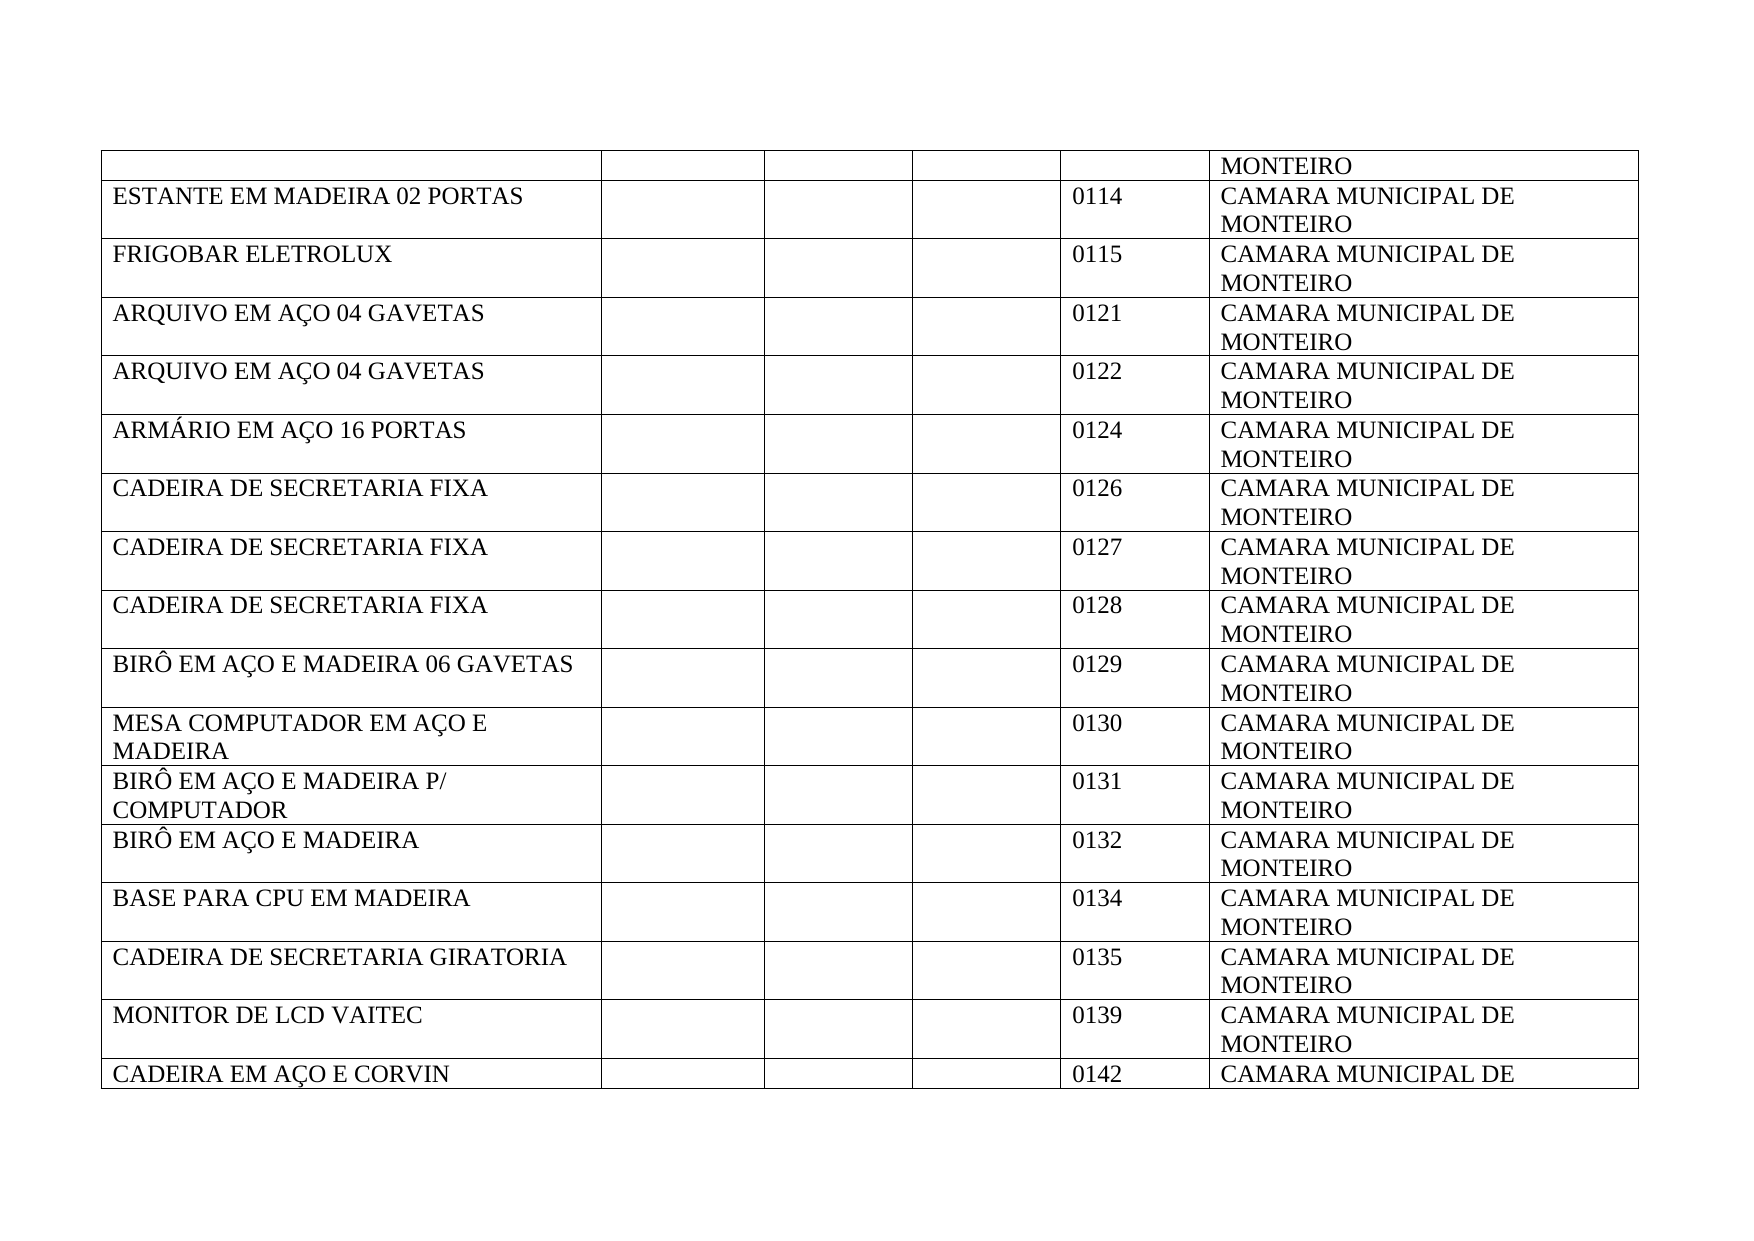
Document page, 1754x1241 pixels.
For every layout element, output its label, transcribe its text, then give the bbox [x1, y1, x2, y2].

table_cell [913, 298, 1060, 355]
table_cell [1210, 151, 1638, 180]
table_cell BIRÔ EM AÇO E MADEIRA P/ COMPUTADOR [102, 766, 601, 824]
table_cell [765, 298, 912, 355]
table_cell [765, 883, 912, 941]
table_cell [765, 1000, 912, 1058]
table_cell [602, 415, 764, 472]
table_cell 0130 [1061, 708, 1209, 765]
table_cell 0132 [1061, 825, 1209, 882]
table_cell [602, 474, 764, 531]
table_cell CAMARA MUNICIPAL DE MONTEIRO [1210, 298, 1638, 355]
table_cell [602, 239, 764, 297]
table_cell [913, 883, 1060, 941]
table_cell [765, 239, 912, 297]
table_cell [602, 649, 764, 707]
table_cell [765, 766, 912, 824]
table_cell [765, 532, 912, 589]
table_cell [602, 151, 764, 180]
table_cell [602, 181, 764, 238]
table_cell [602, 298, 764, 355]
table_cell ARMÁRIO EM AÇO 16 PORTAS [102, 415, 601, 472]
table_cell [602, 1059, 764, 1088]
table_cell [913, 532, 1060, 589]
table_cell CADEIRA DE SECRETARIA FIXA [102, 532, 601, 589]
table_cell CAMARA MUNICIPAL DE MONTEIRO [1210, 825, 1638, 882]
table_cell [765, 708, 912, 765]
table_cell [102, 1059, 601, 1088]
table_cell CAMARA MUNICIPAL DE MONTEIRO [1210, 415, 1638, 472]
table_cell [602, 825, 764, 882]
table_cell MESA COMPUTADOR EM AÇO E MADEIRA [102, 708, 601, 765]
table_cell [913, 356, 1060, 414]
table_cell [913, 1000, 1060, 1058]
table_cell CADEIRA DE SECRETARIA GIRATORIA [102, 942, 601, 999]
table_cell CAMARA MUNICIPAL DE MONTEIRO [1210, 649, 1638, 707]
table_cell [913, 1059, 1060, 1088]
table_cell [765, 181, 912, 238]
table_cell 0135 [1061, 942, 1209, 999]
table_cell 0122 [1061, 356, 1209, 414]
table_cell [602, 1000, 764, 1058]
table_cell [913, 239, 1060, 297]
table_cell BIRÔ EM AÇO E MADEIRA [102, 825, 601, 882]
table_cell BASE PARA CPU EM MADEIRA [102, 883, 601, 941]
table_cell [765, 942, 912, 999]
table_cell CAMARA MUNICIPAL DE MONTEIRO [1210, 532, 1638, 589]
table_cell CAMARA MUNICIPAL DE MONTEIRO [1210, 766, 1638, 824]
table_cell 0129 [1061, 649, 1209, 707]
table_cell FRIGOBAR ELETROLUX [102, 239, 601, 297]
table_cell [765, 649, 912, 707]
table_cell [765, 356, 912, 414]
table_cell [765, 151, 912, 180]
table_cell CAMARA MUNICIPAL DE MONTEIRO [1210, 708, 1638, 765]
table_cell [102, 151, 601, 180]
table_cell MONITOR DE LCD VAITEC [102, 1000, 601, 1058]
table_cell CADEIRA DE SECRETARIA FIXA [102, 474, 601, 531]
table_cell 0128 [1061, 591, 1209, 648]
table_cell CAMARA MUNICIPAL DE MONTEIRO [1210, 942, 1638, 999]
table_cell [765, 591, 912, 648]
table_cell [602, 591, 764, 648]
table_cell [913, 942, 1060, 999]
table_cell [913, 708, 1060, 765]
table_cell 0115 [1061, 239, 1209, 297]
table_cell CAMARA MUNICIPAL DE MONTEIRO [1210, 1000, 1638, 1058]
table_cell CAMARA MUNICIPAL DE MONTEIRO [1210, 591, 1638, 648]
table_cell [602, 766, 764, 824]
table_cell [913, 415, 1060, 472]
table_cell [602, 942, 764, 999]
table_cell [765, 415, 912, 472]
table_cell 0131 [1061, 766, 1209, 824]
table_cell CAMARA MUNICIPAL DE MONTEIRO [1210, 181, 1638, 238]
table_cell ESTANTE EM MADEIRA 02 PORTAS [102, 181, 601, 238]
table_cell 0134 [1061, 883, 1209, 941]
table_cell [913, 474, 1060, 531]
table_cell [765, 825, 912, 882]
table_cell [602, 356, 764, 414]
table_cell CAMARA MUNICIPAL DE MONTEIRO [1210, 356, 1638, 414]
table_cell [765, 1059, 912, 1088]
table_cell 0139 [1061, 1000, 1209, 1058]
table_cell CAMARA MUNICIPAL DE MONTEIRO [1210, 239, 1638, 297]
table_cell [913, 591, 1060, 648]
table_cell ARQUIVO EM AÇO 04 GAVETAS [102, 356, 601, 414]
table_cell [913, 825, 1060, 882]
table_cell CAMARA MUNICIPAL DE MONTEIRO [1210, 883, 1638, 941]
table_cell 0121 [1061, 298, 1209, 355]
table_cell 0127 [1061, 532, 1209, 589]
table_cell [913, 181, 1060, 238]
table_cell CADEIRA DE SECRETARIA FIXA [102, 591, 601, 648]
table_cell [1210, 1059, 1638, 1088]
table_cell CAMARA MUNICIPAL DE MONTEIRO [1210, 474, 1638, 531]
table_cell 0112 [1061, 151, 1209, 180]
table_cell BIRÔ EM AÇO E MADEIRA 06 GAVETAS [102, 649, 601, 707]
table_cell [913, 151, 1060, 180]
table_cell 0124 [1061, 415, 1209, 472]
table_cell [765, 474, 912, 531]
table_cell [602, 708, 764, 765]
table_cell [602, 532, 764, 589]
table_cell [913, 766, 1060, 824]
table_cell 0142 [1061, 1059, 1209, 1088]
table_cell [602, 883, 764, 941]
table_cell [913, 649, 1060, 707]
table_cell ARQUIVO EM AÇO 04 GAVETAS [102, 298, 601, 355]
table_cell 0126 [1061, 474, 1209, 531]
table_cell 0114 [1061, 181, 1209, 238]
